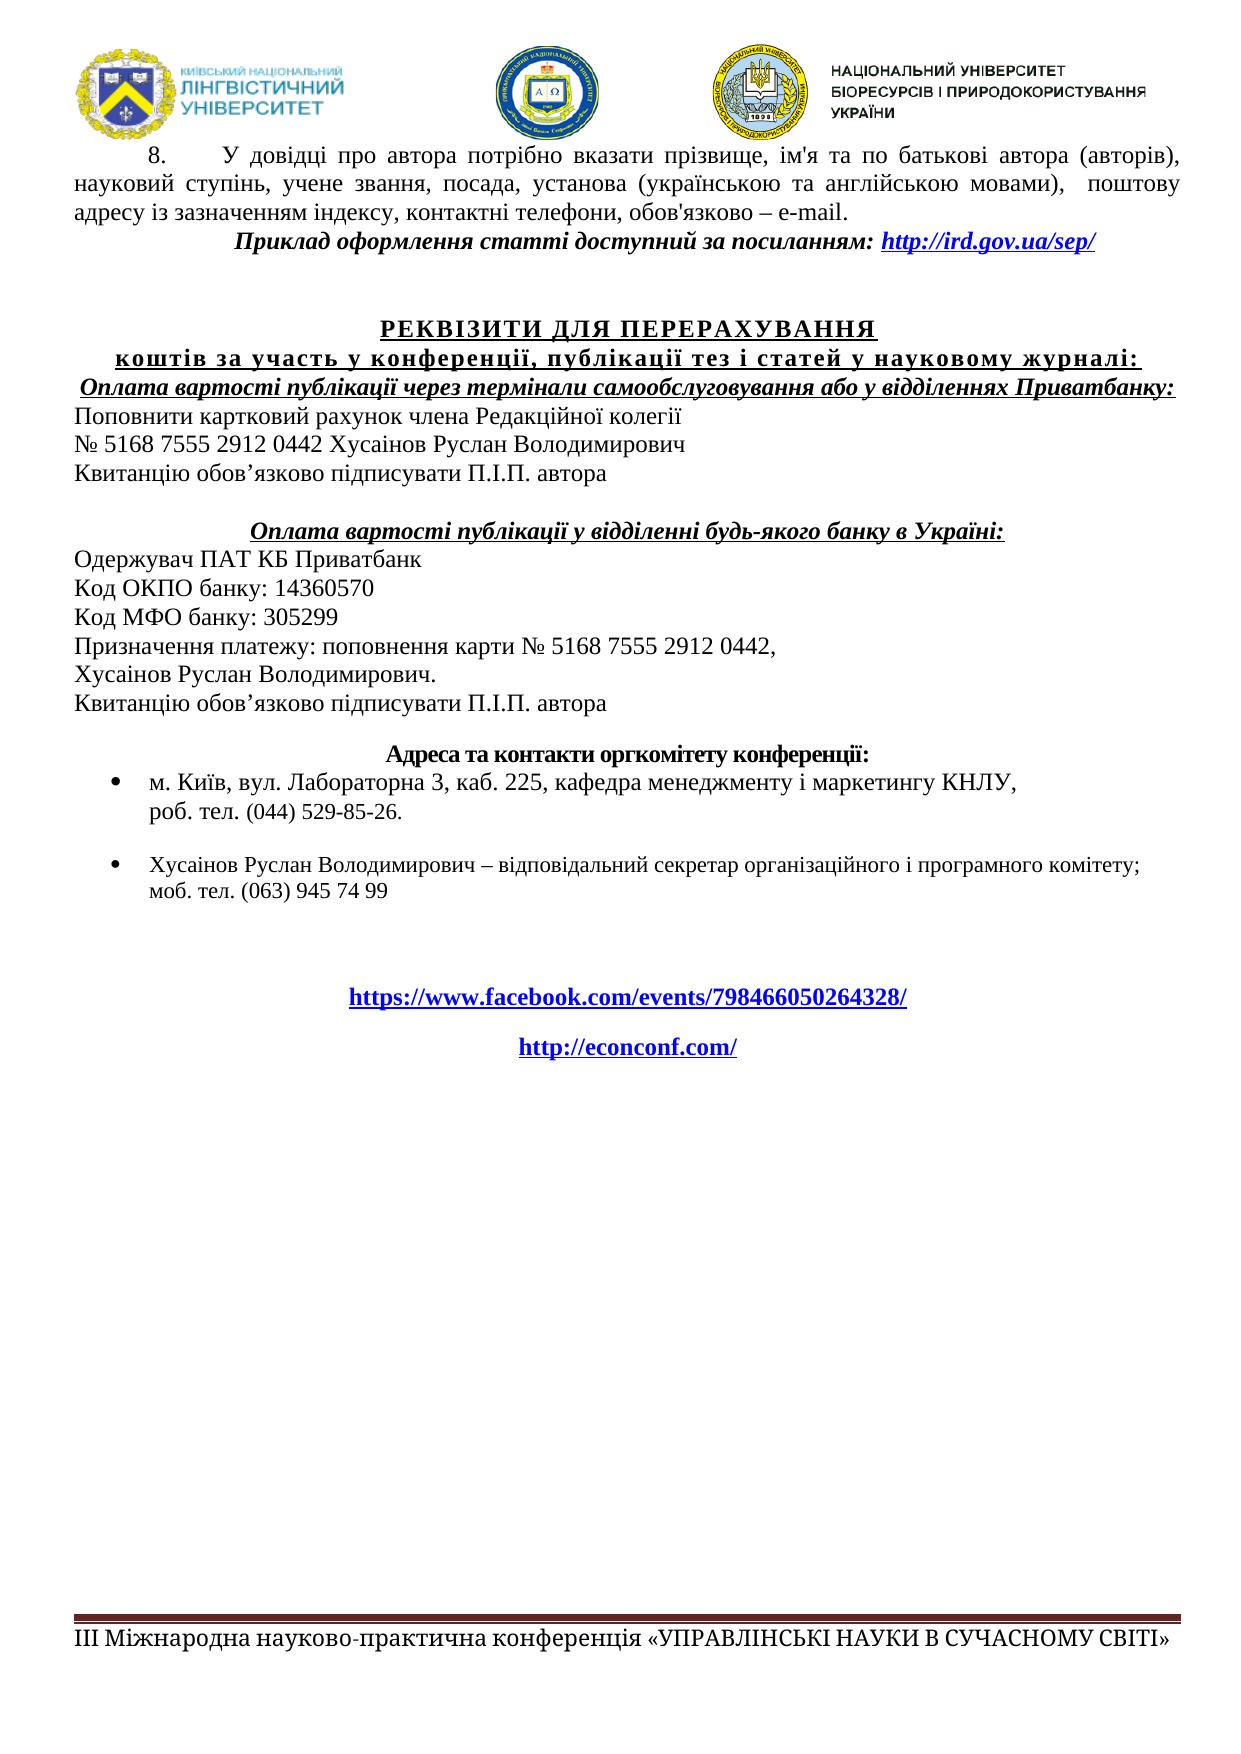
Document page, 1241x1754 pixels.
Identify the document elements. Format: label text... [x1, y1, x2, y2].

text Код ОКПО банку: 14360570 [74, 573, 1181, 602]
text Квитанцію обов’язково підписувати П.І.П. автора [74, 688, 1181, 717]
text Поповнити картковий рахунок члена Редакційної колегії [74, 401, 1181, 429]
text https://www.facebook.com/events/798466050264328/ [74, 982, 1181, 1011]
text Оплата вартості публікації через термінали самообслуговування або у відділеннях Приватбанку: [74, 372, 1181, 401]
picture [495, 46, 599, 140]
text РЕКВІЗИТИ ДЛЯ ПЕРЕРАХУВАННЯ [74, 314, 1181, 343]
text Оплата вартості публікації у відділенні будь-якого банку в Україні: [74, 516, 1181, 544]
text Квитанцію обов’язково підписувати П.І.П. автора [74, 458, 1181, 487]
list м. Київ, вул. Лабораторна 3, каб. 225, кафедра менеджменту і маркетингу КНЛУ, [111, 767, 1181, 796]
text Призначення платежу: поповнення карти № 5168 7555 2912 0442, [74, 631, 1181, 659]
text Адреса та контакти оргкомітету конференції: [74, 739, 1181, 767]
text 8. У довідці про автора потрібно вказати прізвище, ім'я та по батькові автора (авторів), науковий ступінь, учене звання, посада, установа (українською та англійською мовами), поштову адресу із зазначенням індексу, контактні телефони, обов'язково – e-mail. [74, 140, 1181, 226]
list Хусаінов Руслан Володимирович – відповідальний секретар організаційного і програмного комітету; [111, 851, 1181, 878]
text Хусаінов Руслан Володимирович. [74, 659, 1181, 688]
text Код МФО банку: 305299 [74, 602, 1181, 631]
list моб. тел. (063) 945 74 99 [149, 878, 1181, 904]
text Одержувач ПАТ КБ Приватбанк [74, 544, 1181, 573]
text № 5168 7555 2912 0442 Хусаінов Руслан Володимирович [74, 429, 1181, 458]
picture [712, 44, 1146, 140]
text http://econconf.com/ [74, 1032, 1181, 1061]
text коштів за участь у конференції, публікації тез і статей у науковому журналі: [74, 343, 1181, 372]
text Приклад оформлення статті доступний за посиланням: http://ird.gov.ua/sep/ [74, 226, 1181, 255]
picture [73, 49, 346, 140]
list роб. тел. (044) 529-85-26. [149, 796, 1181, 825]
